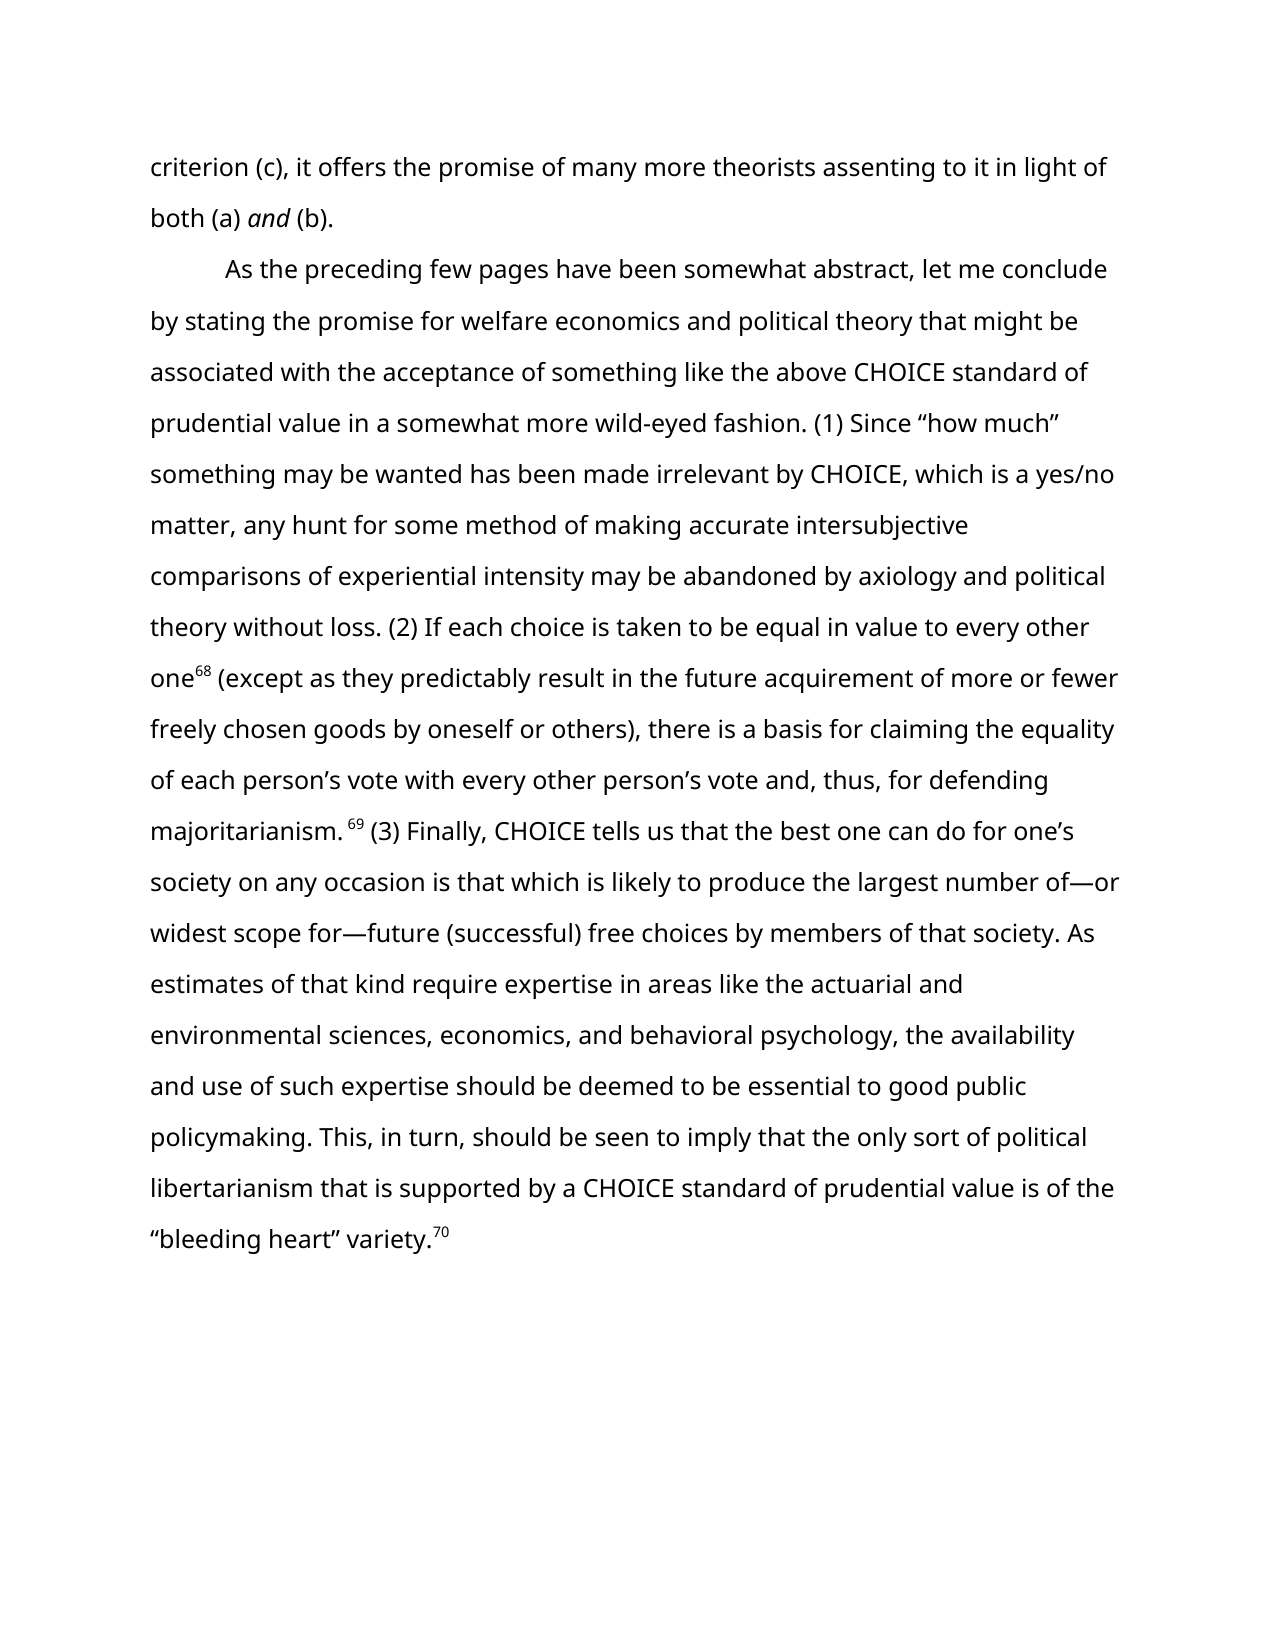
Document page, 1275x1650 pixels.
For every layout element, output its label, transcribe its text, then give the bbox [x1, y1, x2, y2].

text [150, 150, 1125, 235]
text As the preceding few pages have been somewhat abstract, let me conclude by stating the promise for welfare economics and political theory that might be associated with the acceptance of something like the above CHOICE standard of prudential value in a somewhat more wild-eyed fashion. (1) Since “how much” something may be wanted has been made irrelevant by CHOICE, which is a yes/no matter, any hunt for some method of making accurate intersubjective comparisons of experiential intensity may be abandoned by axiology and political theory without loss. (2) If each choice is taken to be equal in value to every other one (except as they predictably result in the future acquirement of more or fewer freely chosen goods by oneself or others), there is a basis for claiming the equality of each person’s vote with every other person’s vote and, thus, for defending majoritarianism. (3) Finally, CHOICE tells us that the best one can do for one’s society on any occasion is that which is likely to produce the largest number of—or widest scope for—future (successful) free choices by members of that society. As estimates of that kind require expertise in areas like the actuarial and environmental sciences, economics, and behavioral psychology, the availability and use of such expertise should be deemed to be essential to good public policymaking. This, in turn, should be seen to imply that the only sort of political libertarianism that is supported by a CHOICE standard of prudential value is of the “bleeding heart” variety. [150, 252, 1125, 1256]
